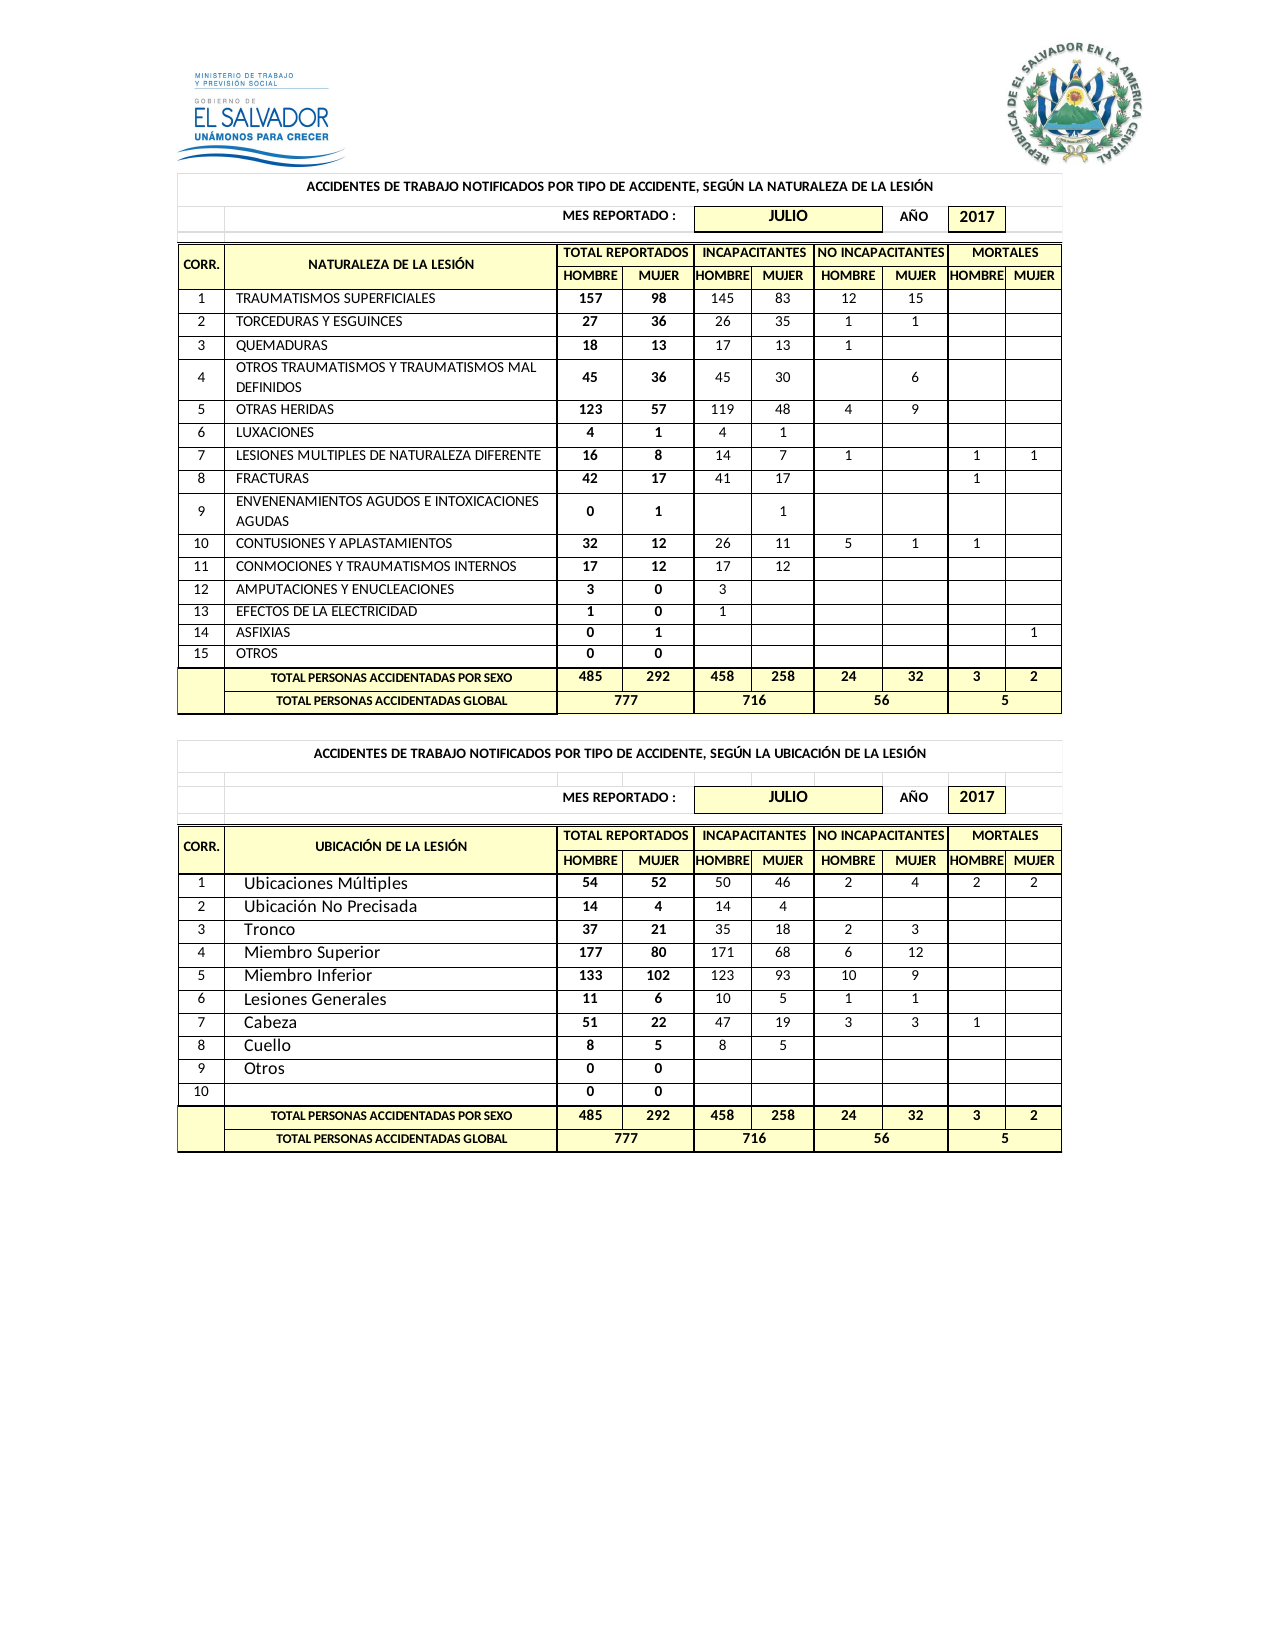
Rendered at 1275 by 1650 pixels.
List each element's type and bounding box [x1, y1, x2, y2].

picture [177, 73, 346, 167]
picture [1005, 37, 1144, 169]
